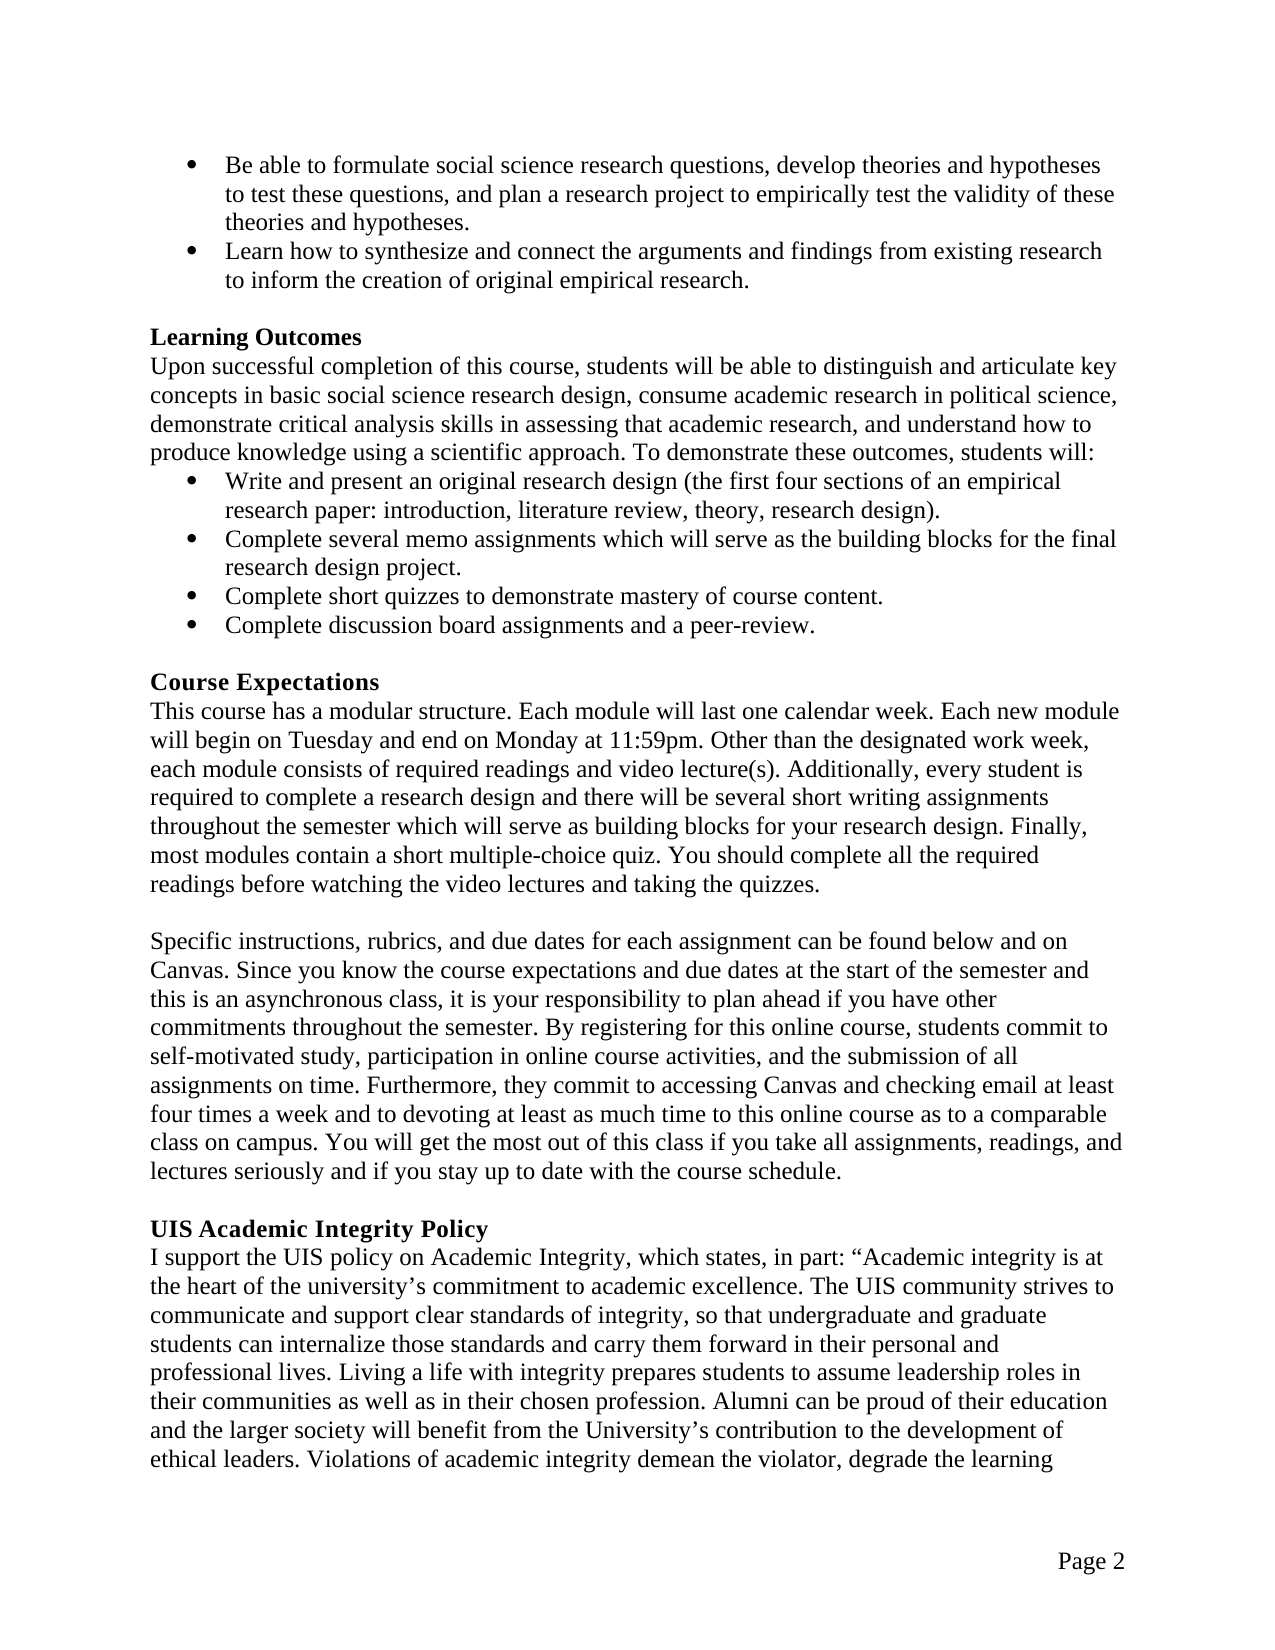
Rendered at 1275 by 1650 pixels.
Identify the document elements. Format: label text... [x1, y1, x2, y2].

text Upon successful completion of this course, students will be able to distinguish and articulate key concepts in basic social science research design, consume academic research in political science, demonstrate critical analysis skills in assessing that academic research, and understand how to produce knowledge using a scientific approach. To demonstrate these outcomes, students will: [150, 351, 1125, 466]
list Learn how to synthesize and connect the arguments and findings from existing research to inform the creation of original empirical research. [187, 236, 1125, 294]
subtitle UIS Academic Integrity Policy [150, 1214, 1125, 1242]
list Complete several memo assignments which will serve as the building blocks for the final research design project. [187, 524, 1125, 581]
text Learning Outcomes [150, 322, 1125, 351]
text This course has a modular structure. Each module will last one calendar week. Each new module will begin on Tuesday and end on Monday at 11:59pm. Other than the designated work week, each module consists of required readings and video lecture(s). Additionally, every student is required to complete a research design and there will be several short writing assignments throughout the semester which will serve as building blocks for your research design. Finally, most modules contain a short multiple-choice quiz. You should complete all the required readings before watching the video lectures and taking the quizzes. [150, 696, 1125, 897]
subtitle Course Expectations [150, 667, 1125, 696]
list Be able to formulate social science research questions, develop theories and hypotheses to test these questions, and plan a research project to empirically test the validity of these theories and hypotheses. [187, 150, 1125, 236]
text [150, 1242, 1125, 1472]
text Specific instructions, rubrics, and due dates for each assignment can be found below and on Canvas. Since you know the course expectations and due dates at the start of the semester and this is an asynchronous class, it is your responsibility to plan ahead if you have other commitments throughout the semester. By registering for this online course, students commit to self-motivated study, participation in online course activities, and the submission of all assignments on time. Furthermore, they commit to accessing Canvas and checking email at least four times a week and to devoting at least as much time to this online course as to a comparable class on campus. You will get the most out of this class if you take all assignments, readings, and lectures seriously and if you stay up to date with the course schedule. [150, 926, 1125, 1185]
list Write and present an original research design (the first four sections of an empirical research paper: introduction, literature review, theory, research design). [187, 466, 1125, 524]
list Complete short quizzes to demonstrate mastery of course content. [187, 581, 1125, 610]
list Complete discussion board assignments and a peer-review. [187, 610, 1125, 639]
